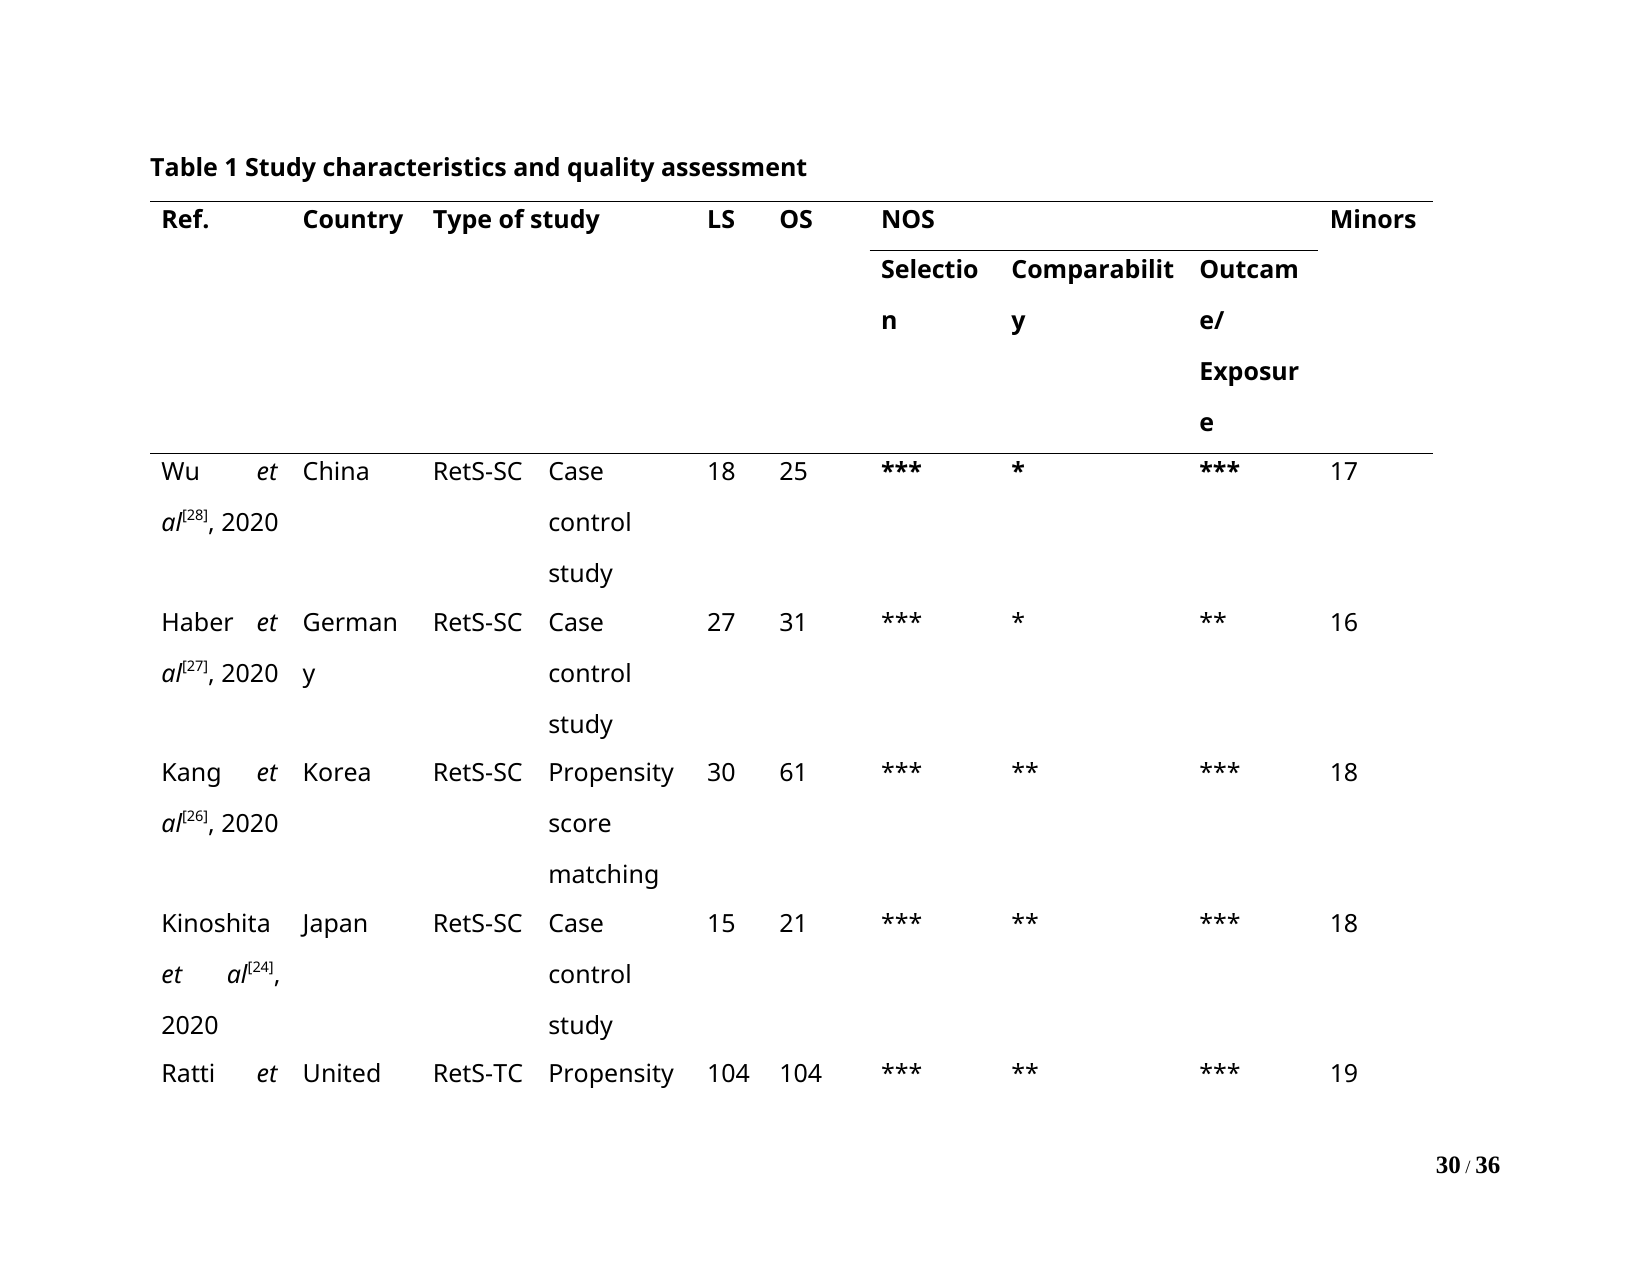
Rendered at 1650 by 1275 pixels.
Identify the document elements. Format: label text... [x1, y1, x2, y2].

table_cell Kinoshita et al[24], 2020 [150, 905, 291, 1056]
table_header OS [768, 202, 869, 453]
table_cell *** [1188, 454, 1318, 604]
table_cell 104 [696, 1056, 768, 1104]
table_cell RetS-TC [421, 1056, 537, 1104]
table_cell Korea [291, 755, 421, 905]
table_cell Kang et al[26], 2020 [150, 755, 291, 905]
table_cell ** [1000, 755, 1188, 905]
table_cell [537, 1056, 696, 1104]
table_cell ** [1000, 1056, 1188, 1104]
table_cell 31 [768, 604, 869, 755]
table_cell 104 [768, 1056, 869, 1104]
table_cell Comparability [1000, 251, 1188, 453]
table_cell Case control study [537, 604, 696, 755]
table_cell China [291, 454, 421, 604]
table_cell Outcame/Exposure [1188, 251, 1318, 453]
table_cell *** [870, 454, 1000, 604]
table_header Ref. [150, 202, 291, 453]
table_cell 18 [1318, 905, 1432, 1056]
table_cell * [1000, 454, 1188, 604]
table_cell 19 [1318, 1056, 1432, 1104]
table_cell ** [1188, 604, 1318, 755]
table_cell RetS-SC [421, 604, 537, 755]
table_cell 27 [696, 604, 768, 755]
table_cell *** [870, 755, 1000, 905]
table_cell Propensity score matching [537, 755, 696, 905]
table_cell 61 [768, 755, 869, 905]
table_cell Wu et al[28], 2020 [150, 454, 291, 604]
table_cell *** [870, 1056, 1000, 1104]
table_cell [150, 1056, 291, 1104]
table_cell Selection [870, 251, 1000, 453]
table_cell Case control study [537, 454, 696, 604]
table_cell 18 [1318, 755, 1432, 905]
table_cell 17 [1318, 454, 1432, 604]
table_cell 21 [768, 905, 869, 1056]
table_cell 15 [696, 905, 768, 1056]
table_cell Haber et al[27], 2020 [150, 604, 291, 755]
table_cell *** [870, 905, 1000, 1056]
table_cell RetS-SC [421, 755, 537, 905]
table_cell 25 [768, 454, 869, 604]
table_cell *** [1188, 1056, 1318, 1104]
table_cell *** [1188, 905, 1318, 1056]
text Table 1 Study characteristics and quality assessment [150, 150, 1500, 184]
table_cell *** [870, 604, 1000, 755]
table_cell 18 [696, 454, 768, 604]
table_cell 30 [696, 755, 768, 905]
table_cell *** [1188, 755, 1318, 905]
table_header Minors [1318, 202, 1432, 453]
table_cell Japan [291, 905, 421, 1056]
table_header LS [696, 202, 768, 453]
table_cell * [1000, 604, 1188, 755]
table_cell ** [1000, 905, 1188, 1056]
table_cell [291, 1056, 421, 1104]
table_cell RetS-SC [421, 454, 537, 604]
table_header Country [291, 202, 421, 453]
table_cell Germany [291, 604, 421, 755]
table_cell Case control study [537, 905, 696, 1056]
table_cell 16 [1318, 604, 1432, 755]
table_header NOS [870, 202, 1318, 250]
table_header Type of study [421, 202, 696, 453]
table_cell RetS-SC [421, 905, 537, 1056]
